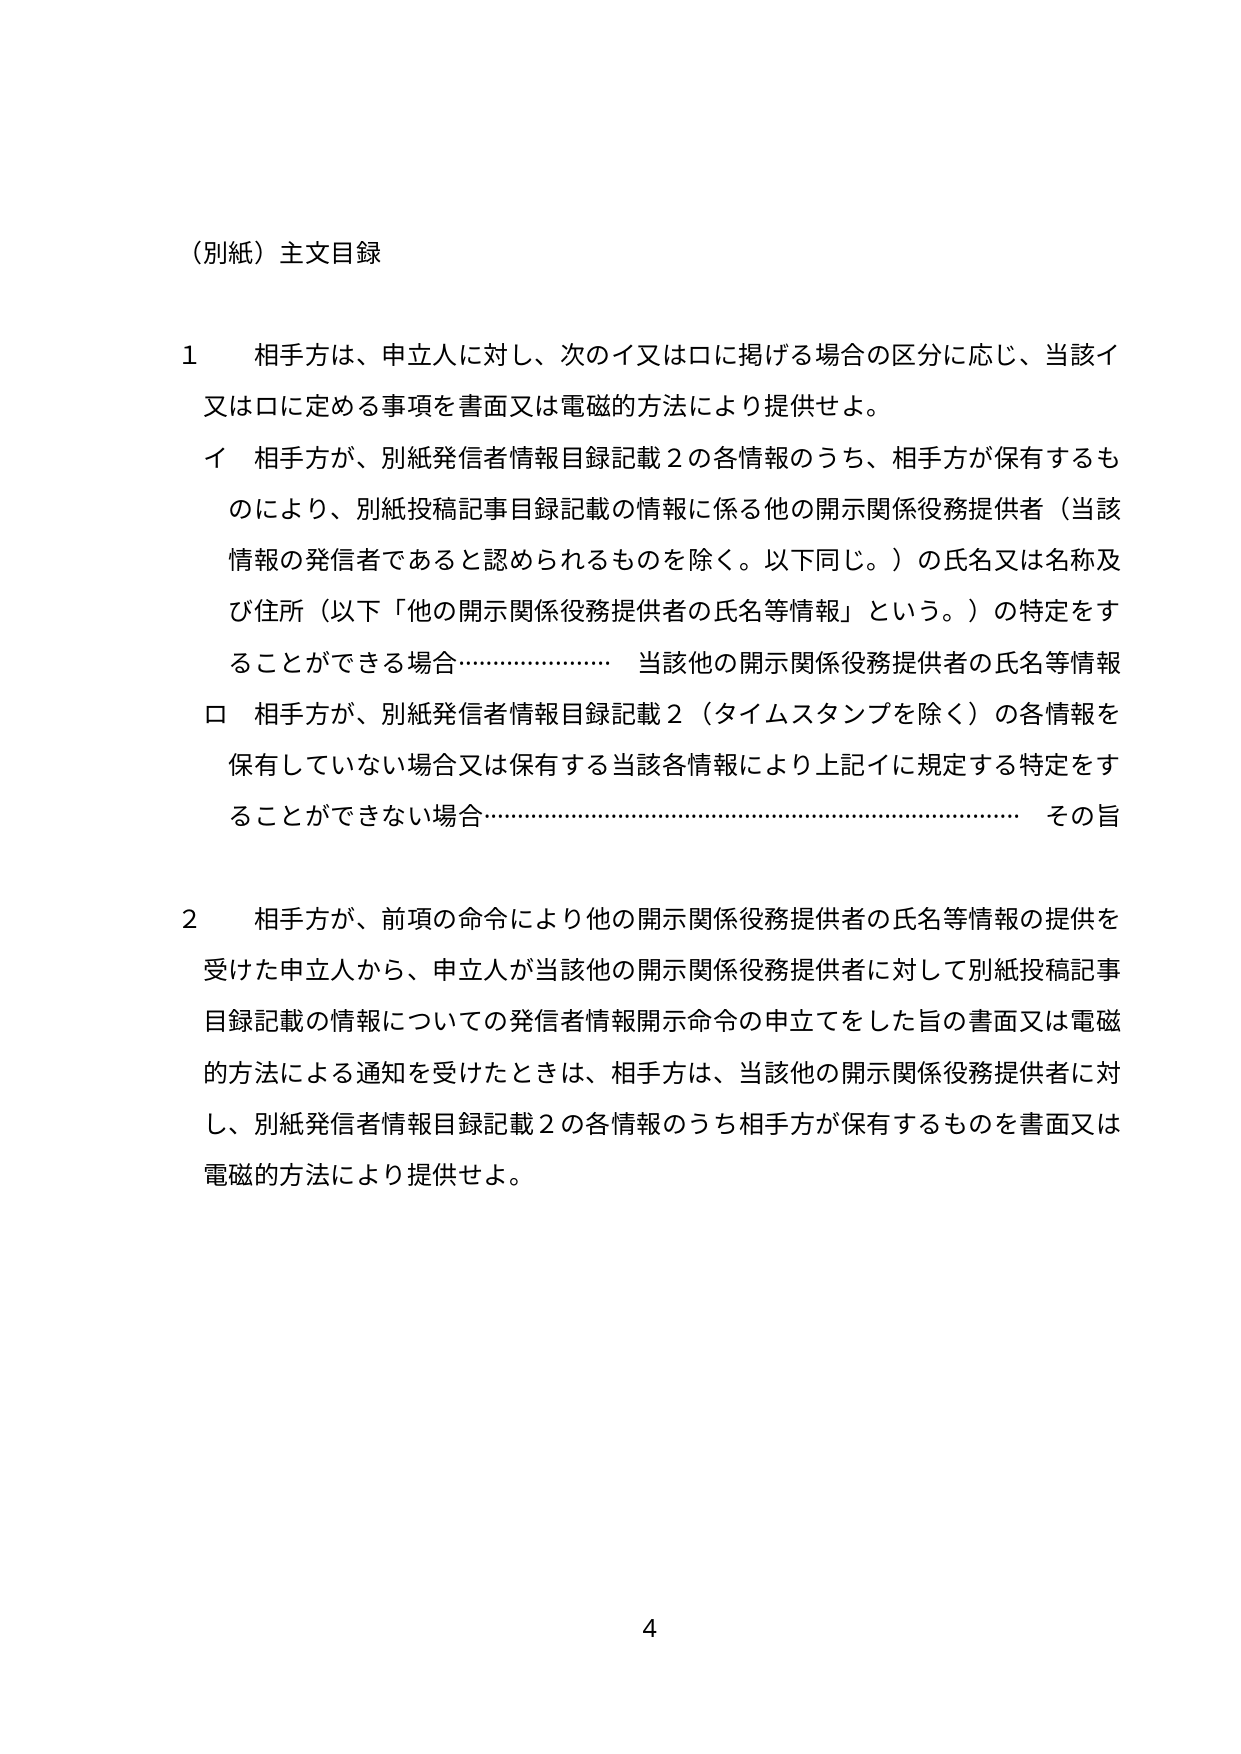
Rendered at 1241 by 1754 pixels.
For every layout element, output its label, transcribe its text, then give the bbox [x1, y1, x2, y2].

text １ 相手方は、申立人に対し、次のイ又はロに掲げる場合の区分に応じ、当該イ又はロに定める事項を書面又は電磁的方法により提供せよ。 [177, 328, 1122, 431]
text ロ 相手方が、別紙発信者情報目録記載２（タイムスタンプを除く）の各情報を保有していない場合又は保有する当該各情報により上記イに規定する特定をすることができない場合 その旨 [203, 687, 1122, 841]
text ２ 相手方が、前項の命令により他の開示関係役務提供者の氏名等情報の提供を受けた申立人から、申立人が当該他の開示関係役務提供者に対して別紙投稿記事目録記載の情報についての発信者情報開示命令の申立てをした旨の書面又は電磁的方法による通知を受けたときは、相手方は、当該他の開示関係役務提供者に対し、別紙発信者情報目録記載２の各情報のうち相手方が保有するものを書面又は電磁的方法により提供せよ。 [177, 892, 1122, 1199]
text （別紙）主文目録 [177, 226, 1122, 277]
text イ 相手方が、別紙発信者情報目録記載２の各情報のうち、相手方が保有するものにより、別紙投稿記事目録記載の情報に係る他の開示関係役務提供者（当該情報の発信者であると認められるものを除く。以下同じ。）の氏名又は名称及び住所（以下「他の開示関係役務提供者の氏名等情報」という。）の特定をすることができる場合 当該他の開示関係役務提供者の氏名等情報 [203, 431, 1122, 687]
